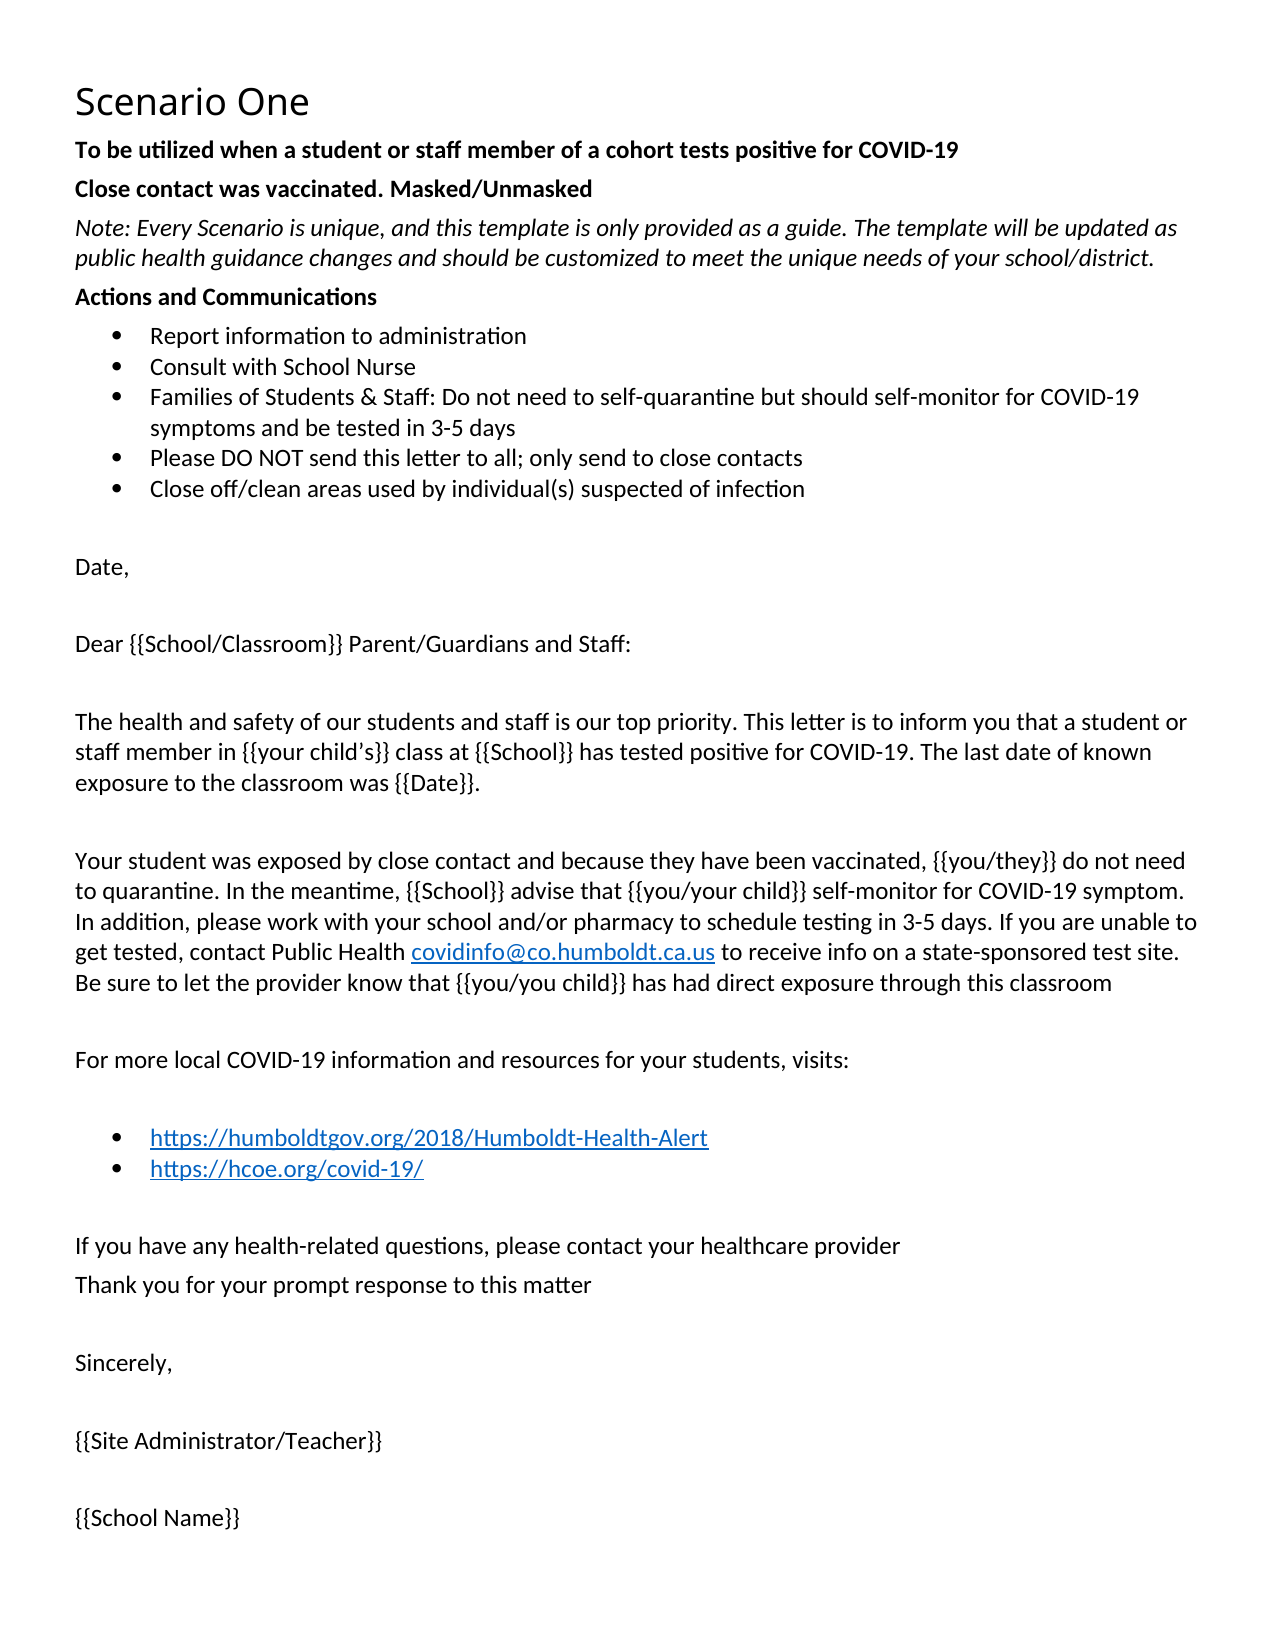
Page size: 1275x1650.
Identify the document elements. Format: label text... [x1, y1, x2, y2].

text The health and safety of our students and staff is our top priority. This letter is to inform you that a student or staff member in {{your child’s}} class at {{School}} has tested positive for COVID-19. The last date of known exposure to the classroom was {{Date}}. [75, 706, 1200, 798]
text Sincerely, [75, 1347, 1200, 1378]
text Thank you for your prompt response to this matter [75, 1269, 1200, 1300]
text {{School Name}} [75, 1502, 1200, 1533]
list https://humboldtgov.org/2018/Humboldt-Health-Alert [112, 1122, 1200, 1153]
subtitle Actions and Communications [75, 281, 1200, 312]
text Your student was exposed by close contact and because they have been vaccinated, {{you/they}} do not need to quarantine. In the meantime, {{School}} advise that {{you/your child}} self-monitor for COVID-19 symptom. In addition, please work with your school and/or pharmacy to schedule testing in 3-5 days. If you are unable to get tested, contact Public Health covidinfo@co.humboldt.ca.us to receive info on a state-sponsored test site. Be sure to let the provider know that {{you/you child}} has had direct exposure through this classroom [75, 845, 1200, 997]
subtitle Scenario One [75, 75, 1200, 126]
list https://hcoe.org/covid-19/ [112, 1153, 1200, 1183]
text Dear {{School/Classroom}} Parent/Guardians and Staff: [75, 628, 1200, 659]
list Report information to administration [112, 320, 1200, 351]
list Please DO NOT send this letter to all; only send to close contacts [112, 442, 1200, 473]
text Note: Every Scenario is unique, and this template is only provided as a guide. The template will be updated as public health guidance changes and should be customized to meet the unique needs of your school/district. [75, 212, 1200, 273]
list Families of Students & Staff: Do not need to self-quarantine but should self-monitor for COVID-19 symptoms and be tested in 3-5 days [112, 381, 1200, 442]
list Consult with School Nurse [112, 351, 1200, 381]
list Close off/clean areas used by individual(s) suspected of infection [112, 473, 1200, 503]
text {{Site Administrator/Teacher}} [75, 1425, 1200, 1455]
text If you have any health-related questions, please contact your healthcare provider [75, 1231, 1200, 1261]
text Close contact was vaccinated. Masked/Unmasked [75, 173, 1200, 204]
text For more local COVID-19 information and resources for your students, visits: [75, 1044, 1200, 1075]
text To be utilized when a student or staff member of a cohort tests positive for COVID-19 [75, 134, 1200, 165]
text Date, [75, 551, 1200, 581]
